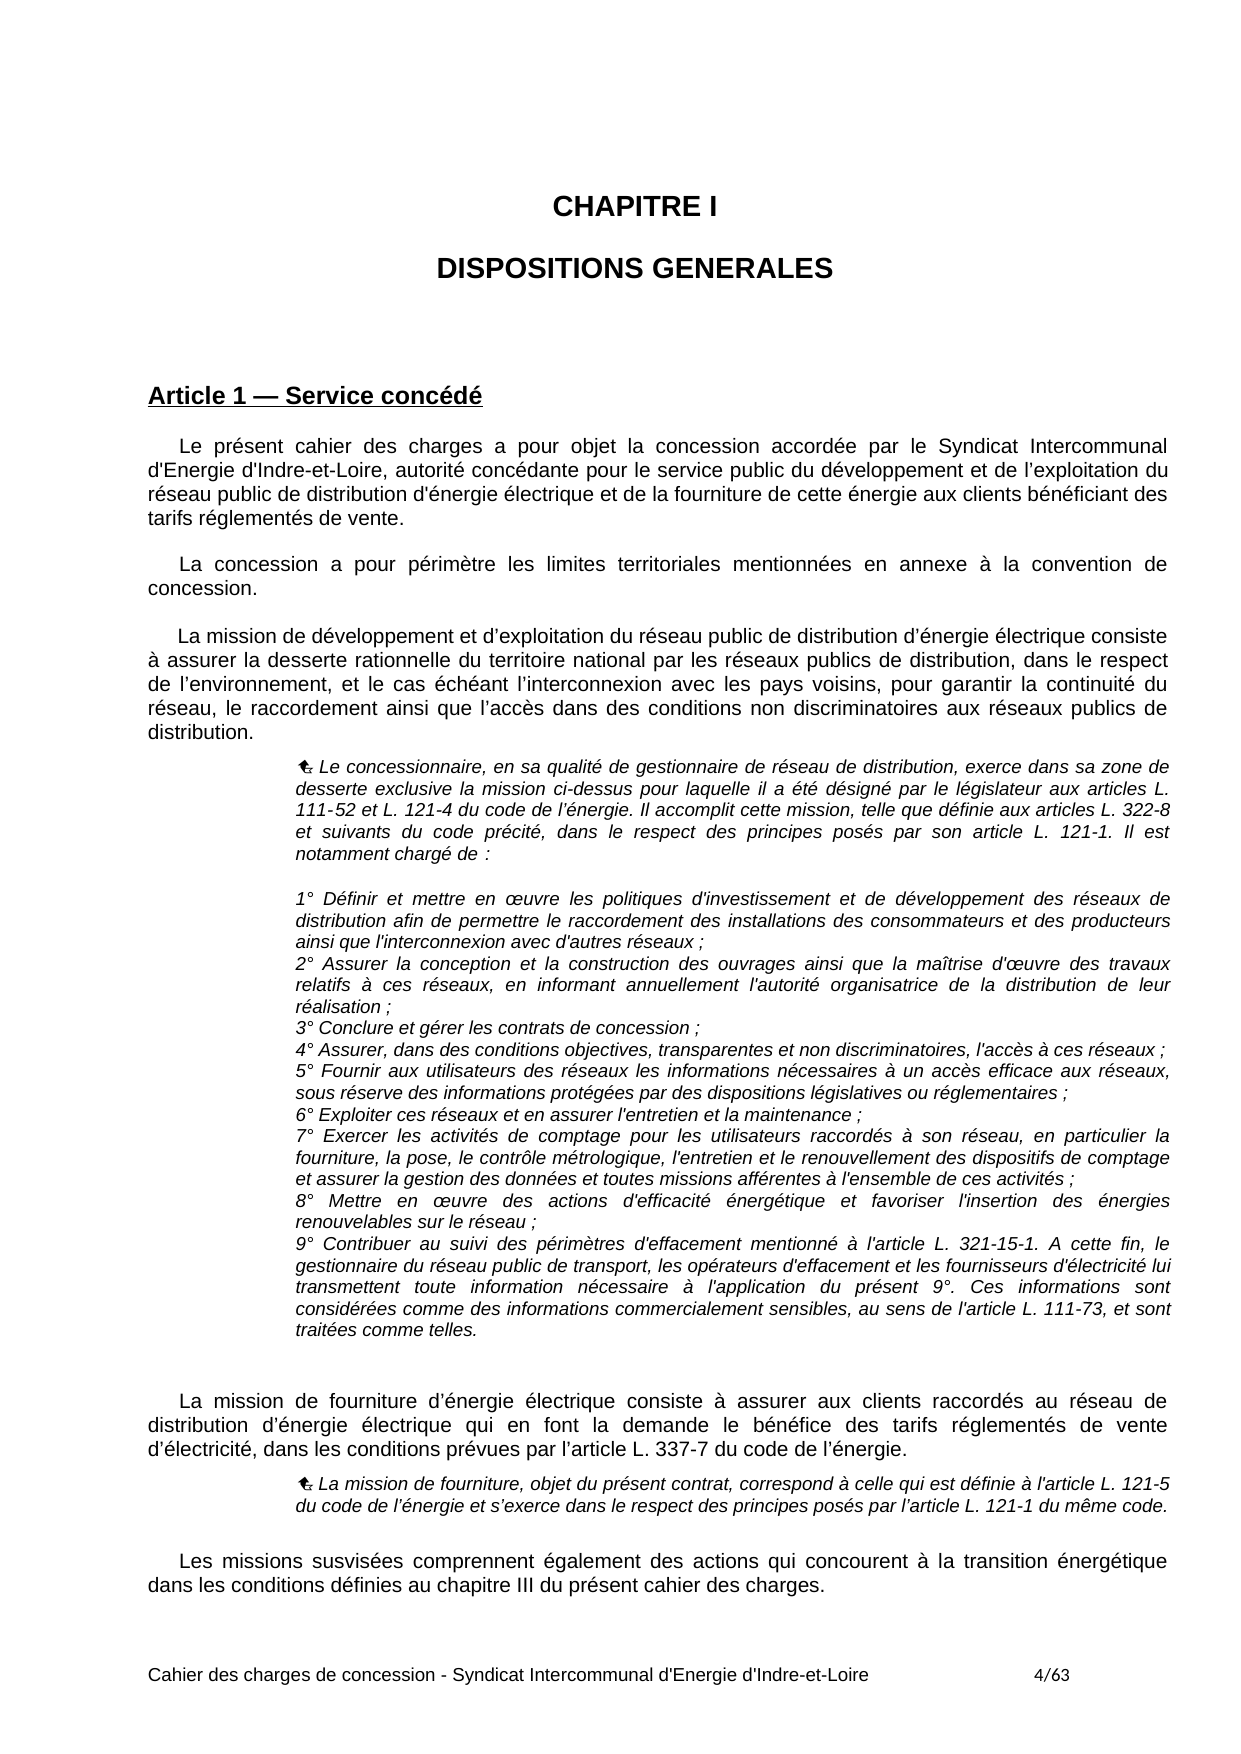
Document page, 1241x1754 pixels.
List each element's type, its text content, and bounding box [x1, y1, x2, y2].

text Le concessionnaire, en sa qualité de gestionnaire de réseau de distribution, exerce dans sa zone de desserte exclusive la mission ci-dessus pour laquelle il a été désigné par le législateur aux articles L. 111-52 et L. 121-4 du code de l’énergie. Il accomplit cette mission, telle que définie aux articles L. 322-8 et suivants du code précité, dans le respect des principes posés par son article L. 121-1. Il est notamment chargé de : [295, 756, 1173, 864]
text Le présent cahier des charges a pour objet la concession accordée par le Syndicat Intercommunal d'Energie d'Indre-et-Loire, autorité concédante pour le service public du développement et de l’exploitation du réseau public de distribution d'énergie électrique et de la fourniture de cette énergie aux clients bénéficiant des tarifs réglementés de vente. [148, 434, 1169, 530]
text La mission de fourniture d’énergie électrique consiste à assurer aux clients raccordés au réseau de distribution d’énergie électrique qui en font la demande le bénéfice des tarifs réglementés de vente d’électricité, dans les conditions prévues par l’article L. 337-7 du code de l’énergie. [148, 1388, 1169, 1460]
subtitle Article 1 — Service concédé [148, 381, 1122, 409]
text La concession a pour périmètre les limites territoriales mentionnées en annexe à la convention de concession. [148, 552, 1169, 600]
text 8° Mettre en œuvre des actions d'efficacité énergétique et favoriser l'insertion des énergies renouvelables sur le réseau ; 9° Contribuer au suivi des périmètres d'effacement mentionné à l'article L. 321-15-1. A cette fin, le gestionnaire du réseau public de transport, les opérateurs d'effacement et les fournisseurs d'électricité lui transmettent toute information nécessaire à l'application du présent 9°. Ces informations sont considérées comme des informations commercialement sensibles, au sens de l'article L. 111-73, et sont traitées comme telles. [295, 1190, 1173, 1341]
text Les missions susvisées comprennent également des actions qui concourent à la transition énergétique dans les conditions définies au chapitre III du présent cahier des charges. [148, 1548, 1169, 1596]
subtitle CHAPITRE I DISPOSITIONS GENERALES [148, 166, 1122, 291]
text La mission de fourniture, objet du présent contrat, correspond à celle qui est définie à l'article L. 121-5 du code de l’énergie et s’exerce dans le respect des principes posés par l’article L. 121-1 du même code. [295, 1473, 1173, 1516]
text 1° Définir et mettre en œuvre les politiques d'investissement et de développement des réseaux de distribution afin de permettre le raccordement des installations des consommateurs et des producteurs ainsi que l'interconnexion avec d'autres réseaux ; 2° Assurer la conception et la construction des ouvrages ainsi que la maîtrise d'œuvre des travaux relatifs à ces réseaux, en informant annuellement l'autorité organisatrice de la distribution de leur réalisation ; 3° Conclure et gérer les contrats de concession ; 4° Assurer, dans des conditions objectives, transparentes et non discriminatoires, l'accès à ces réseaux ; 5° Fournir aux utilisateurs des réseaux les informations nécessaires à un accès efficace aux réseaux, sous réserve des informations protégées par des dispositions législatives ou réglementaires ; 6° Exploiter ces réseaux et en assurer l'entretien et la maintenance ; 7° Exercer les activités de comptage pour les utilisateurs raccordés à son réseau, en particulier la fourniture, la pose, le contrôle métrologique, l'entretien et le renouvellement des dispositifs de comptage et assurer la gestion des données et toutes missions afférentes à l'ensemble de ces activités ; [295, 888, 1173, 1190]
text La mission de développement et d’exploitation du réseau public de distribution d’énergie électrique consiste à assurer la desserte rationnelle du territoire national par les réseaux publics de distribution, dans le respect de l’environnement, et le cas échéant l’interconnexion avec les pays voisins, pour garantir la continuité du réseau, le raccordement ainsi que l’accès dans des conditions non discriminatoires aux réseaux publics de distribution. [148, 624, 1169, 743]
